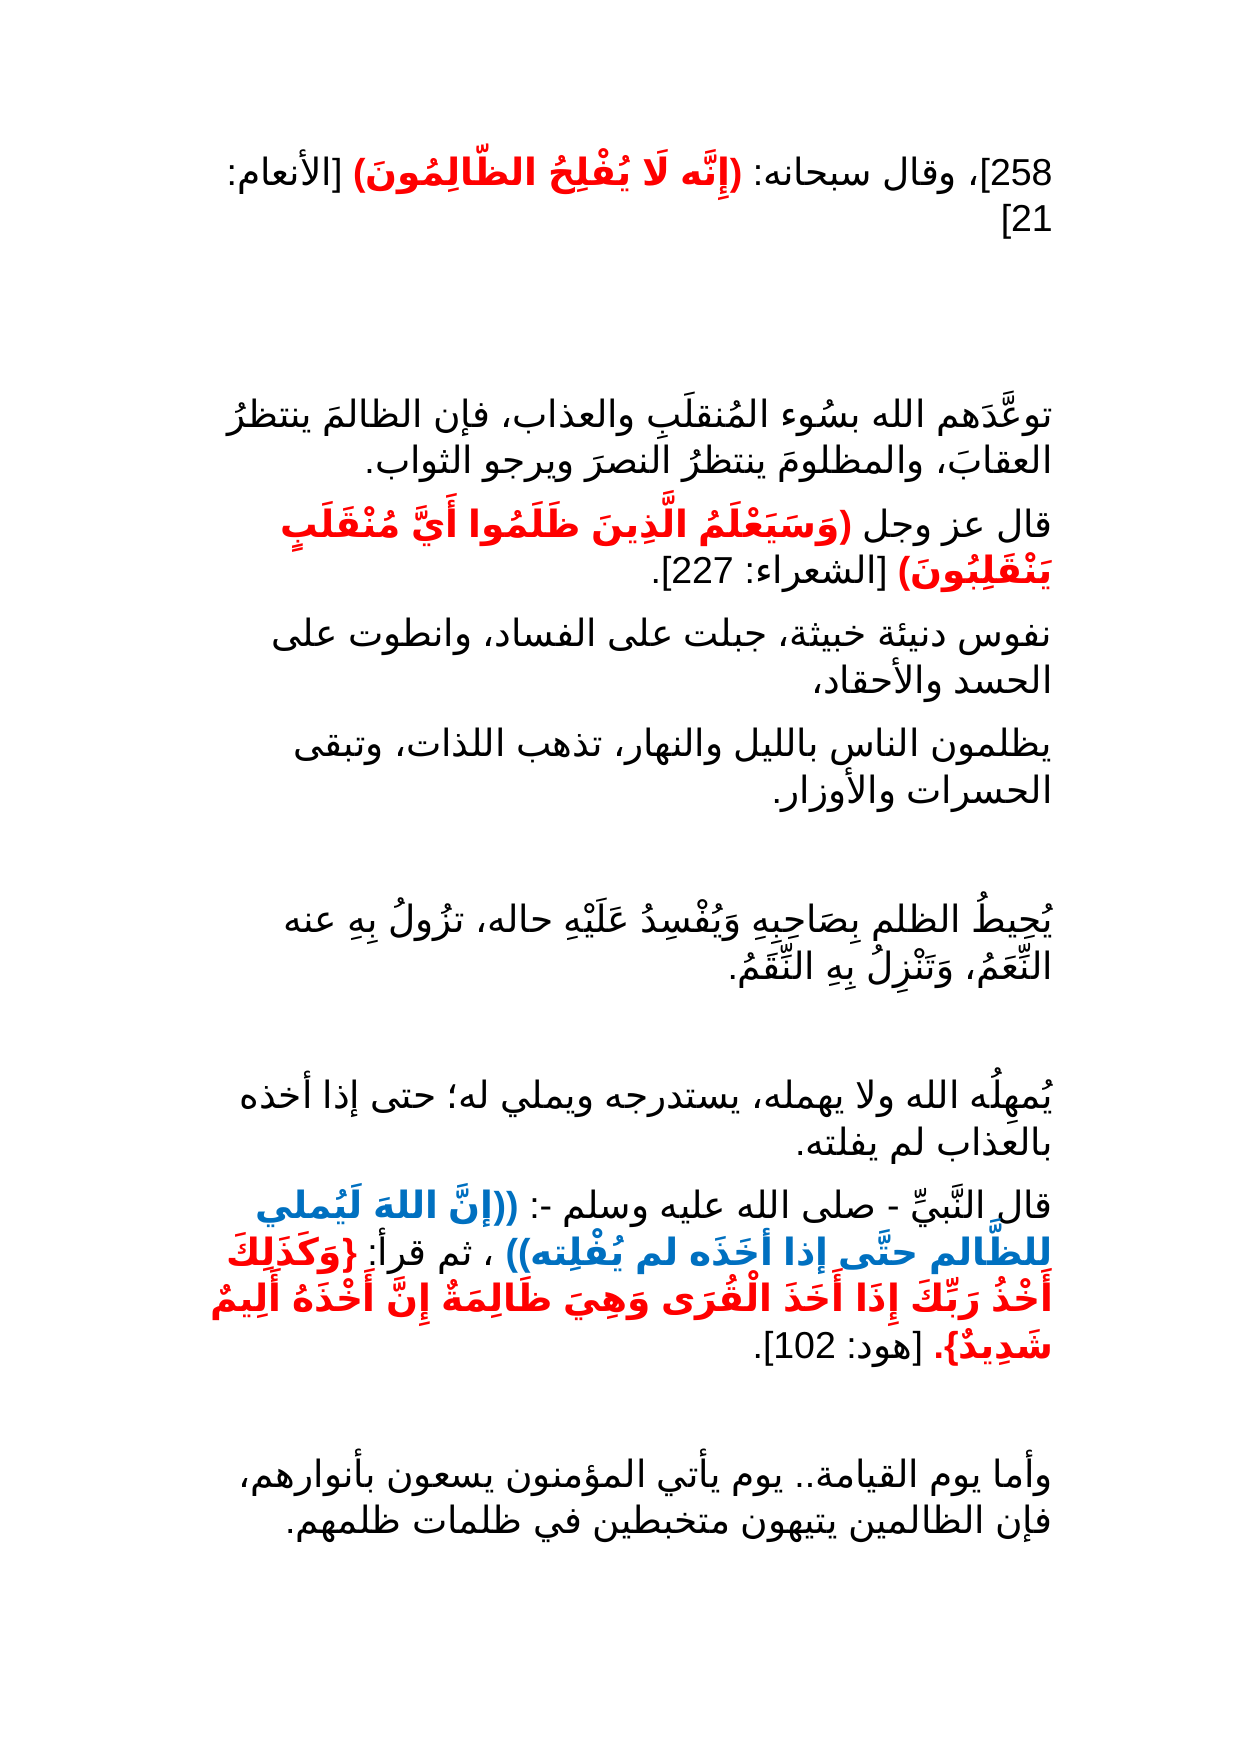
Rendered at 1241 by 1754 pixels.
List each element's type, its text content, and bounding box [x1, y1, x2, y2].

text وأما يوم القيامة.. يوم يأتي المؤمنون يسعون بأنوارهم، فإن الظالمين يتيهون متخبطين في ظلمات ظلمهم. [187, 1452, 1053, 1542]
text نفوس دنيئة خبيثة، جبلت على الفساد، وانطوت على الحسد والأحقاد، [187, 612, 1053, 701]
text يظلمون الناس بالليل والنهار، تذهب اللذات، وتبقى الحسرات والأوزار. [187, 721, 1053, 811]
text قال عز وجل (وَسَيَعْلَمُ الَّذِينَ ظَلَمُوا أَيَّ مُنْقَلَبٍ يَنْقَلِبُونَ) [الشعراء: 227]. [187, 502, 1053, 592]
text قال النَّبيِّ - صلى الله عليه وسلم -: ((إنَّ اللهَ لَيُملي للظَّالم حتَّى إذا أخَذَه لم يُفْلِته)) ، ثم قرأ: {وَكَذَلِكَ أَخْذُ رَبِّكَ إِذَا أَخَذَ الْقُرَى وَهِيَ ظَالِمَةٌ إِنَّ أَخْذَهُ أَلِيمٌ شَدِيدٌ}. [هود: 102]. [187, 1183, 1053, 1366]
text توعَّدَهم الله بسُوء المُنقلَبِ والعذاب، فإن الظالمَ ينتظرُ العقابَ، والمظلومَ ينتظرُ النصرَ ويرجو الثواب. [187, 392, 1053, 482]
text يُمهِلُه الله ولا يهمله، يستدرجه ويملي له؛ حتى إذا أخذه بالعذاب لم يفلته. [187, 1073, 1053, 1163]
text يُحِيطُ الظلم بِصَاحِبِهِ وَيُفْسِدُ عَلَيْهِ حاله، تزُولُ بِهِ عنه النِّعَمُ، وَتَنْزِلُ بِهِ النِّقَمُ. [187, 897, 1053, 987]
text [187, 150, 1053, 240]
